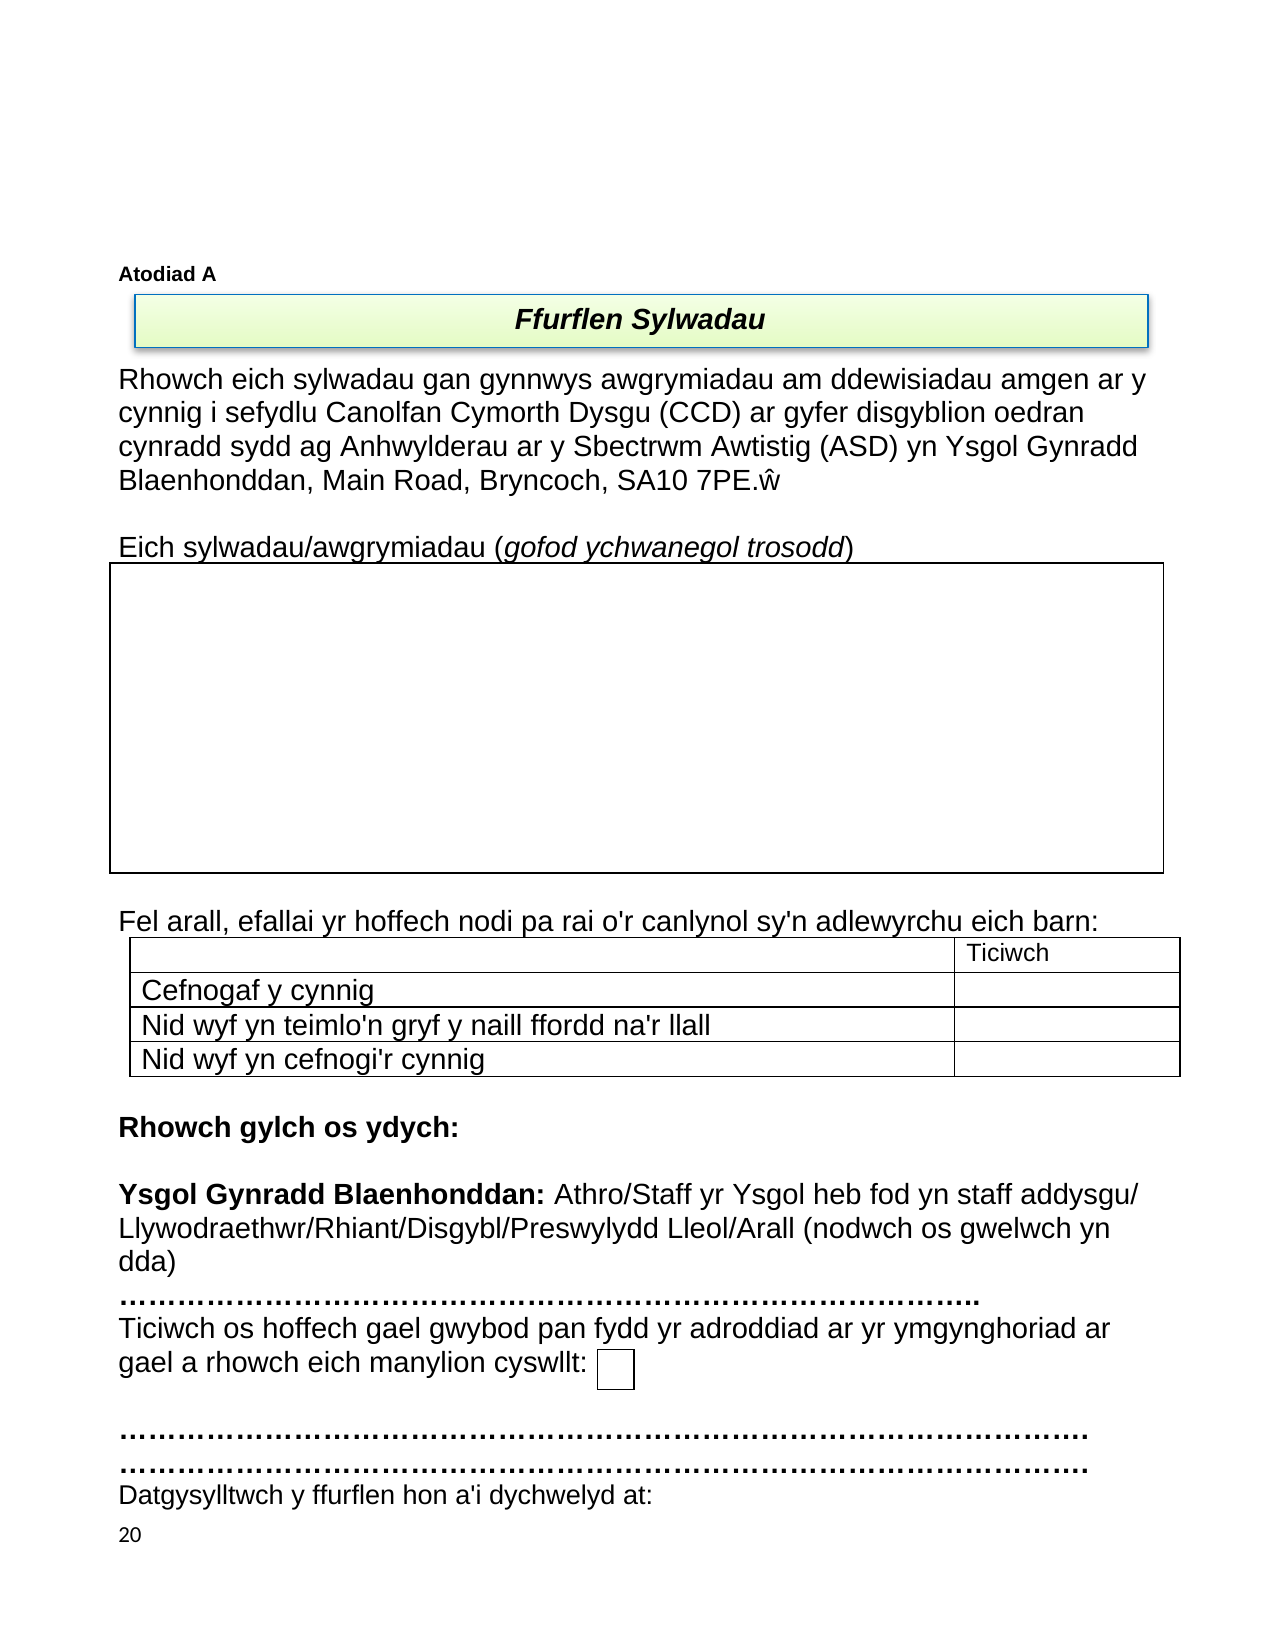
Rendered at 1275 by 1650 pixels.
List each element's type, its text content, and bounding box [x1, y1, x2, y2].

table_cell [955, 1042, 1179, 1076]
table_cell [955, 973, 1179, 1006]
text Ysgol Gynradd Blaenhonddan: Athro/Staff yr Ysgol heb fod yn staff addysgu/ Llywodraethwr/Rhiant/Disgybl/Preswylydd Lleol/Arall (nodwch os gwelwch yn dda) [118, 1177, 1152, 1278]
table_cell Nid wyf yn cefnogi'r cynnig [131, 1042, 954, 1076]
table_cell Nid wyf yn teimlo'n gryf y naill ffordd na'r llall [131, 1008, 954, 1041]
text …………………………………………………………………………….. [118, 1278, 1152, 1311]
text Ticiwch os hoffech gael gwybod pan fydd yr adroddiad ar yr ymgynghoriad ar gael a rhowch eich manylion cyswllt: [118, 1311, 1152, 1378]
text Fel arall, efallai yr hoffech nodi pa rai o'r canlynol sy'n adlewyrchu eich barn: [118, 904, 1152, 937]
table_cell Cefnogaf y cynnig [131, 973, 954, 1006]
text ………………………………………………………………………………………. [118, 1446, 1152, 1479]
table_header [131, 938, 954, 972]
table_header Ticiwch [955, 938, 1179, 972]
text Atodiad A [118, 261, 1205, 285]
text ………………………………………………………………………………………. [118, 1412, 1152, 1446]
text Datgysylltwch y ffurflen hon a'i dychwelyd at: [118, 1479, 1152, 1510]
text Rhowch gylch os ydych: [118, 1110, 1152, 1144]
text Eich sylwadau/awgrymiadau (gofod ychwanegol trosodd) [118, 530, 1152, 562]
table_cell [955, 1008, 1179, 1041]
text Rhowch eich sylwadau gan gynnwys awgrymiadau am ddewisiadau amgen ar y cynnig i sefydlu Canolfan Cymorth Dysgu (CCD) ar gyfer disgyblion oedran cynradd sydd ag Anhwylderau ar y Sbectrwm Awtistig (ASD) yn Ysgol Gynradd Blaenhonddan, Main Road, Bryncoch, SA10 7PE.ŵ [118, 362, 1152, 496]
